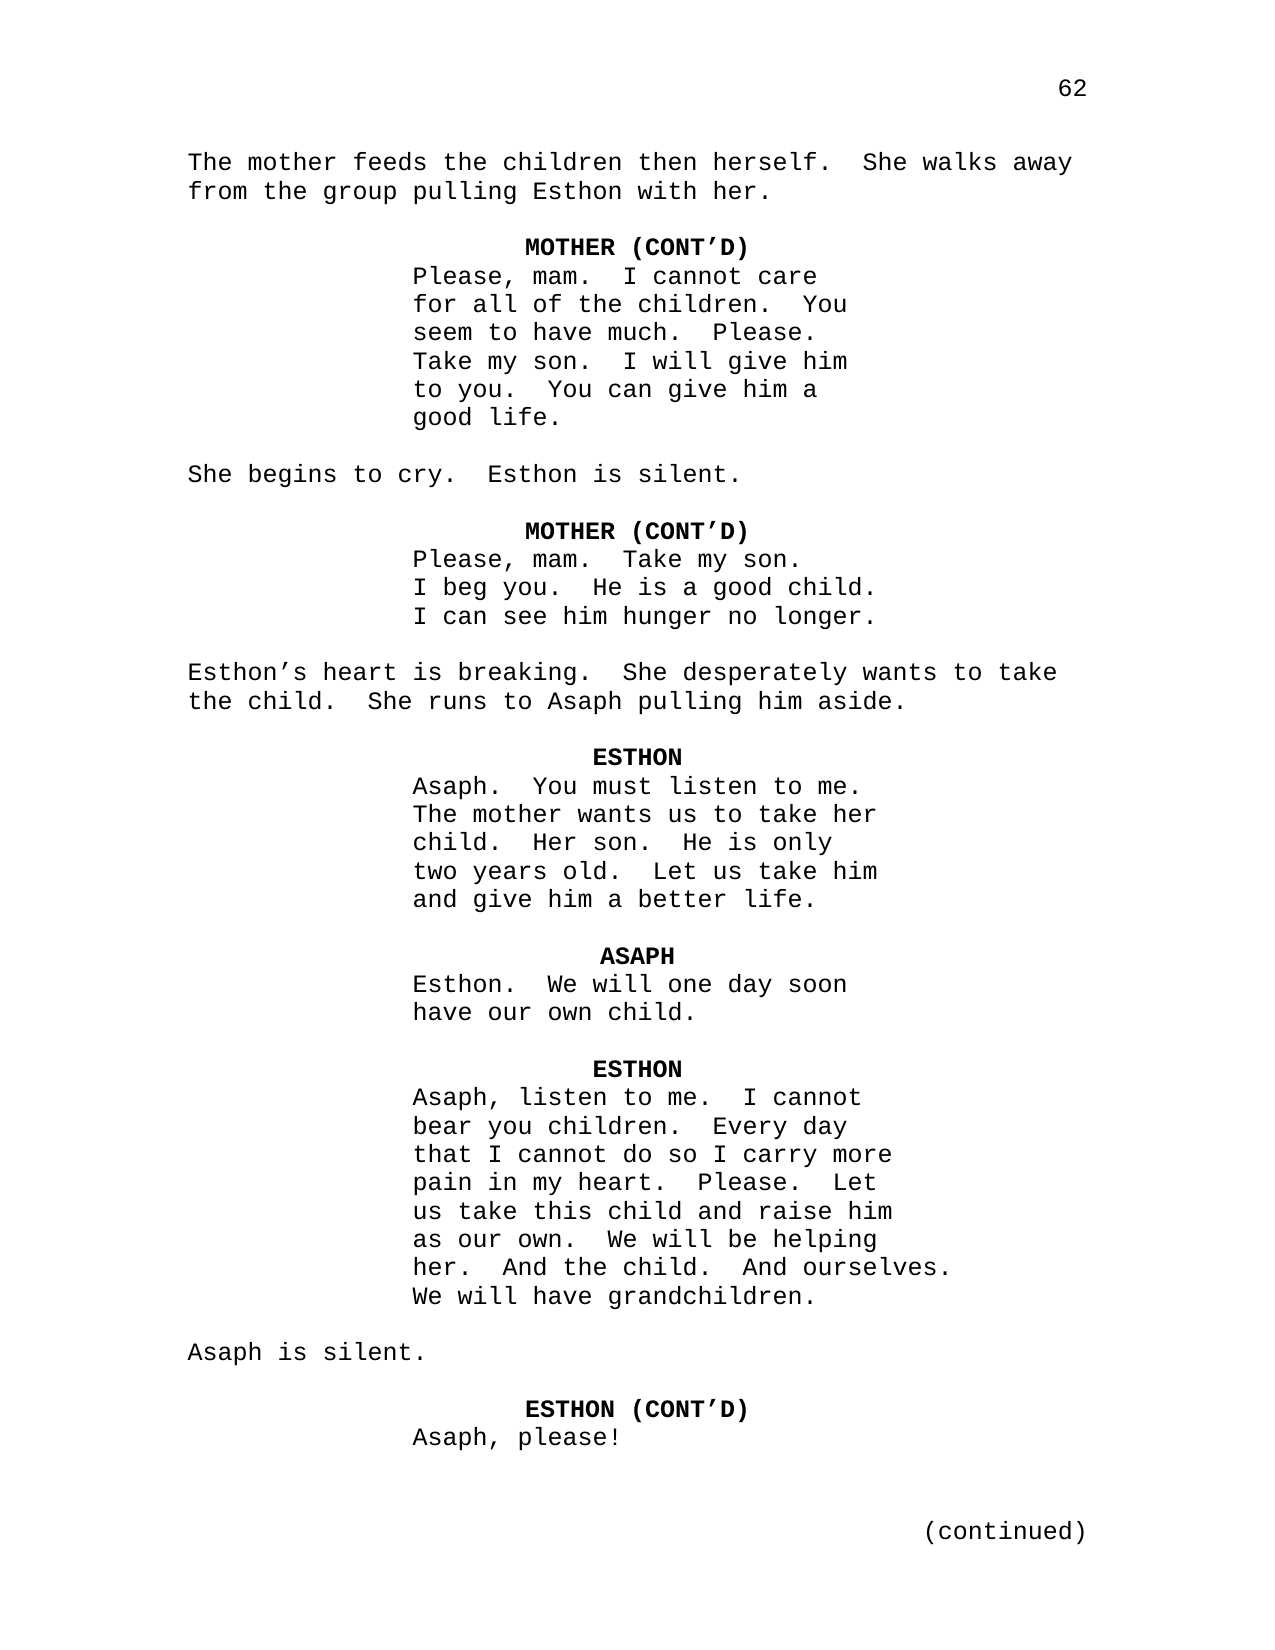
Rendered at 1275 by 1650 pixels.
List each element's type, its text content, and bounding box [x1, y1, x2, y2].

text as our own. We will be helping [337, 1227, 1087, 1255]
text Esthon. We will one day soon [337, 972, 1087, 1000]
text Asaph, listen to me. I cannot [337, 1085, 1087, 1113]
text Asaph. You must listen to me. [337, 773, 1087, 802]
text MOTHER (CONT’D) [187, 235, 1087, 263]
text The mother feeds the children then herself. She walks away from the group pulling Esthon with her. [187, 150, 1087, 207]
text bear you children. Every day [337, 1113, 1087, 1142]
text for all of the children. You [337, 292, 1087, 320]
text two years old. Let us take him [337, 858, 1087, 887]
text her. And the child. And ourselves. [337, 1255, 1087, 1283]
text that I cannot do so I carry more [337, 1142, 1087, 1170]
text The mother wants us to take her [337, 802, 1087, 830]
text good life. [337, 405, 1087, 433]
text Asaph, please! [337, 1425, 1087, 1453]
text I beg you. He is a good child. [337, 575, 1087, 603]
text I can see him hunger no longer. [187, 603, 1087, 632]
text to you. You can give him a [337, 377, 1087, 405]
text and give him a better life. [337, 887, 1087, 915]
text ESTHON [187, 1057, 1087, 1085]
text pain in my heart. Please. Let [337, 1170, 1087, 1198]
text ESTHON (CONT’D) [187, 1397, 1087, 1425]
text us take this child and raise him [337, 1198, 1087, 1227]
text We will have grandchildren. [337, 1283, 1087, 1312]
text Asaph is silent. [187, 1340, 1087, 1368]
text ESTHON [187, 745, 1087, 773]
text Take my son. I will give him [337, 348, 1087, 377]
text MOTHER (CONT’D) [187, 518, 1087, 547]
text ASAPH [187, 943, 1087, 972]
text Esthon’s heart is breaking. She desperately wants to take the child. She runs to Asaph pulling him aside. [187, 660, 1087, 717]
text seem to have much. Please. [337, 320, 1087, 348]
text Please, mam. Take my son. [337, 547, 1087, 575]
text have our own child. [337, 1000, 1087, 1028]
text Please, mam. I cannot care [337, 263, 1087, 292]
text child. Her son. He is only [337, 830, 1087, 858]
text She begins to cry. Esthon is silent. [187, 462, 1087, 490]
